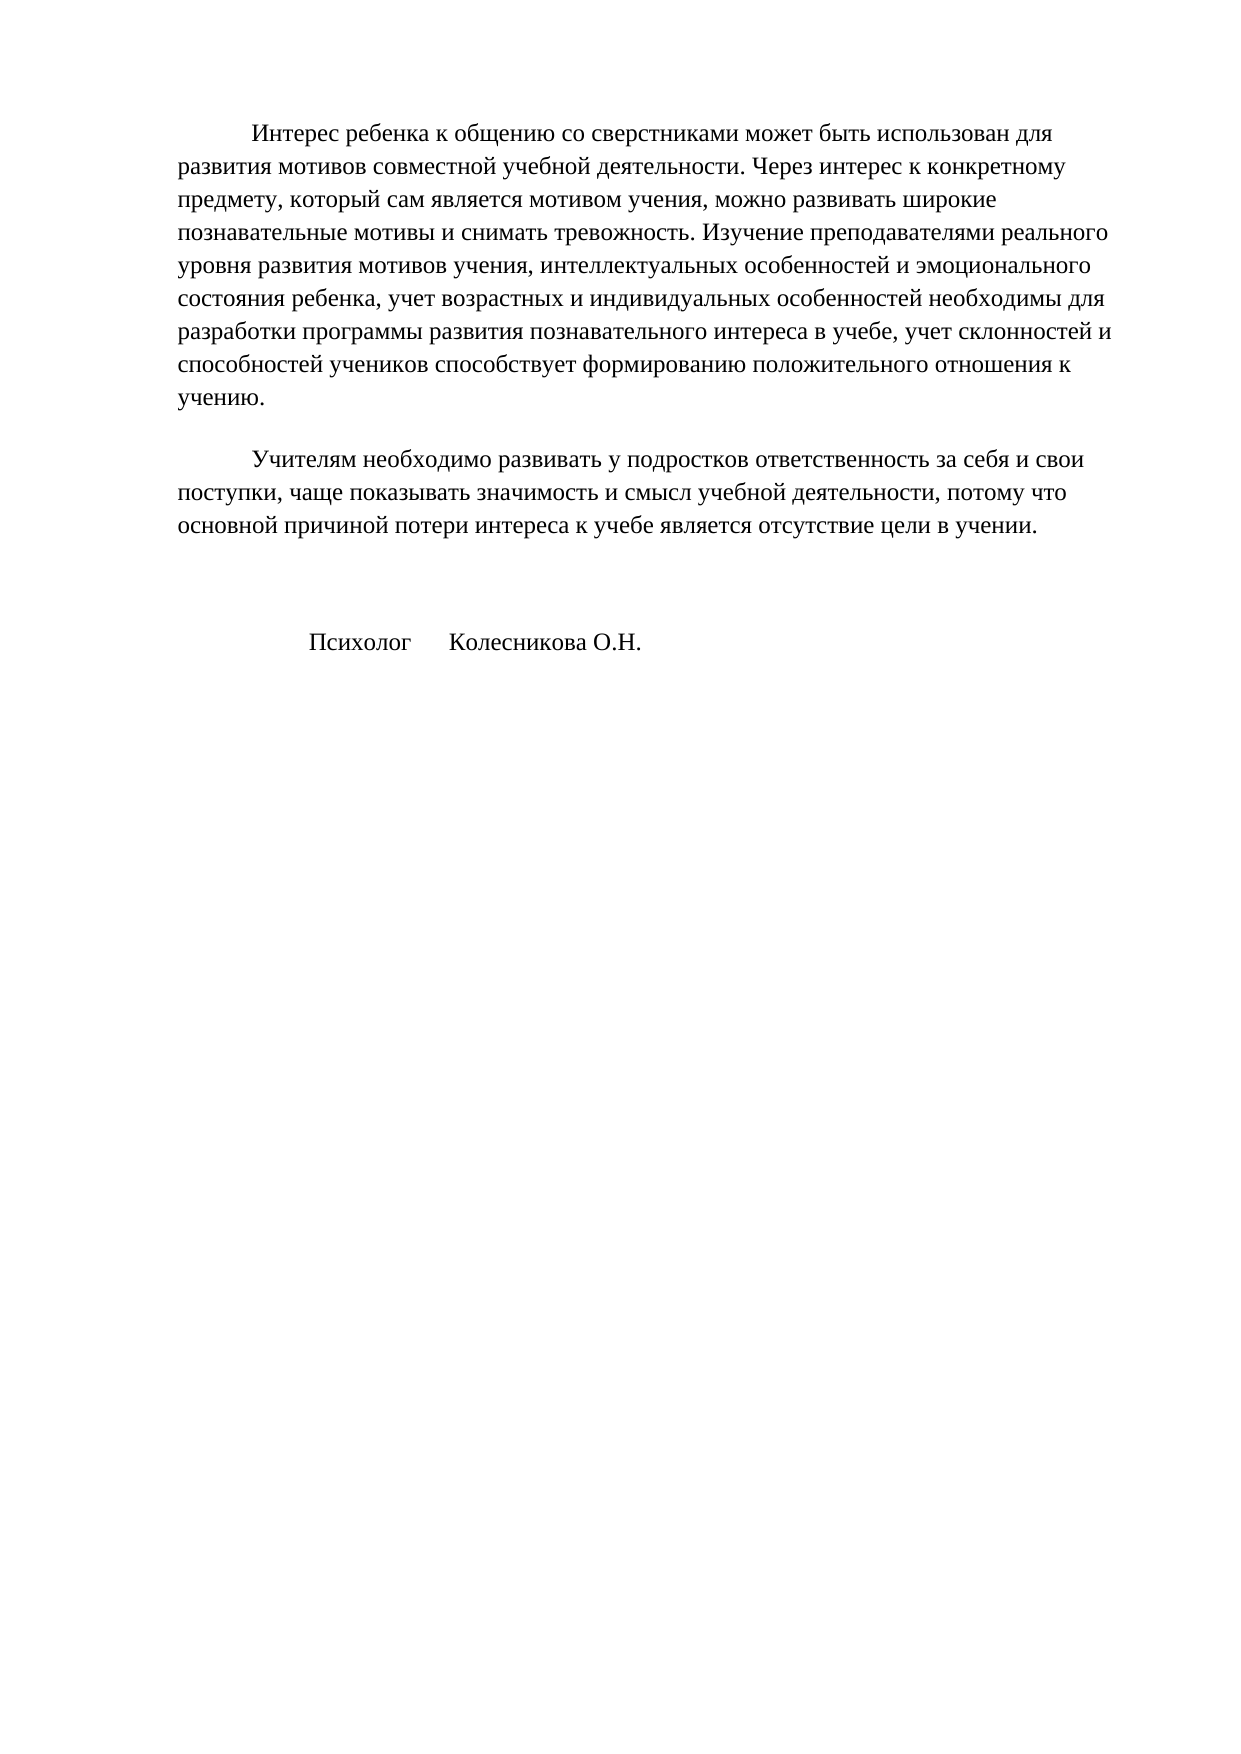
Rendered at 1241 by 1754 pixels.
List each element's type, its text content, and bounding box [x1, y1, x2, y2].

text Интерес ребенка к общению со сверстниками может быть использован для развития мотивов совместной учебной деятельности. Через интерес к конкретному предмету, который сам является мотивом учения, можно развивать широкие познавательные мотивы и снимать тревожность. Изучение преподавателями реального уровня развития мотивов учения, интеллектуальных особенностей и эмоционального состояния ребенка, учет возрастных и индивидуальных особенностей необходимы для разработки программы развития познавательного интереса в учебе, учет склонностей и способностей учеников способствует формированию положительного отношения к учению. [177, 118, 1152, 411]
text Психолог Колесникова О.Н. [177, 627, 1152, 655]
text Учителям необходимо развивать у подростков ответственность за себя и свои поступки, чаще показывать значимость и смысл учебной деятельности, потому что основной причиной потери интереса к учебе является отсутствие цели в учении. [177, 444, 1152, 539]
